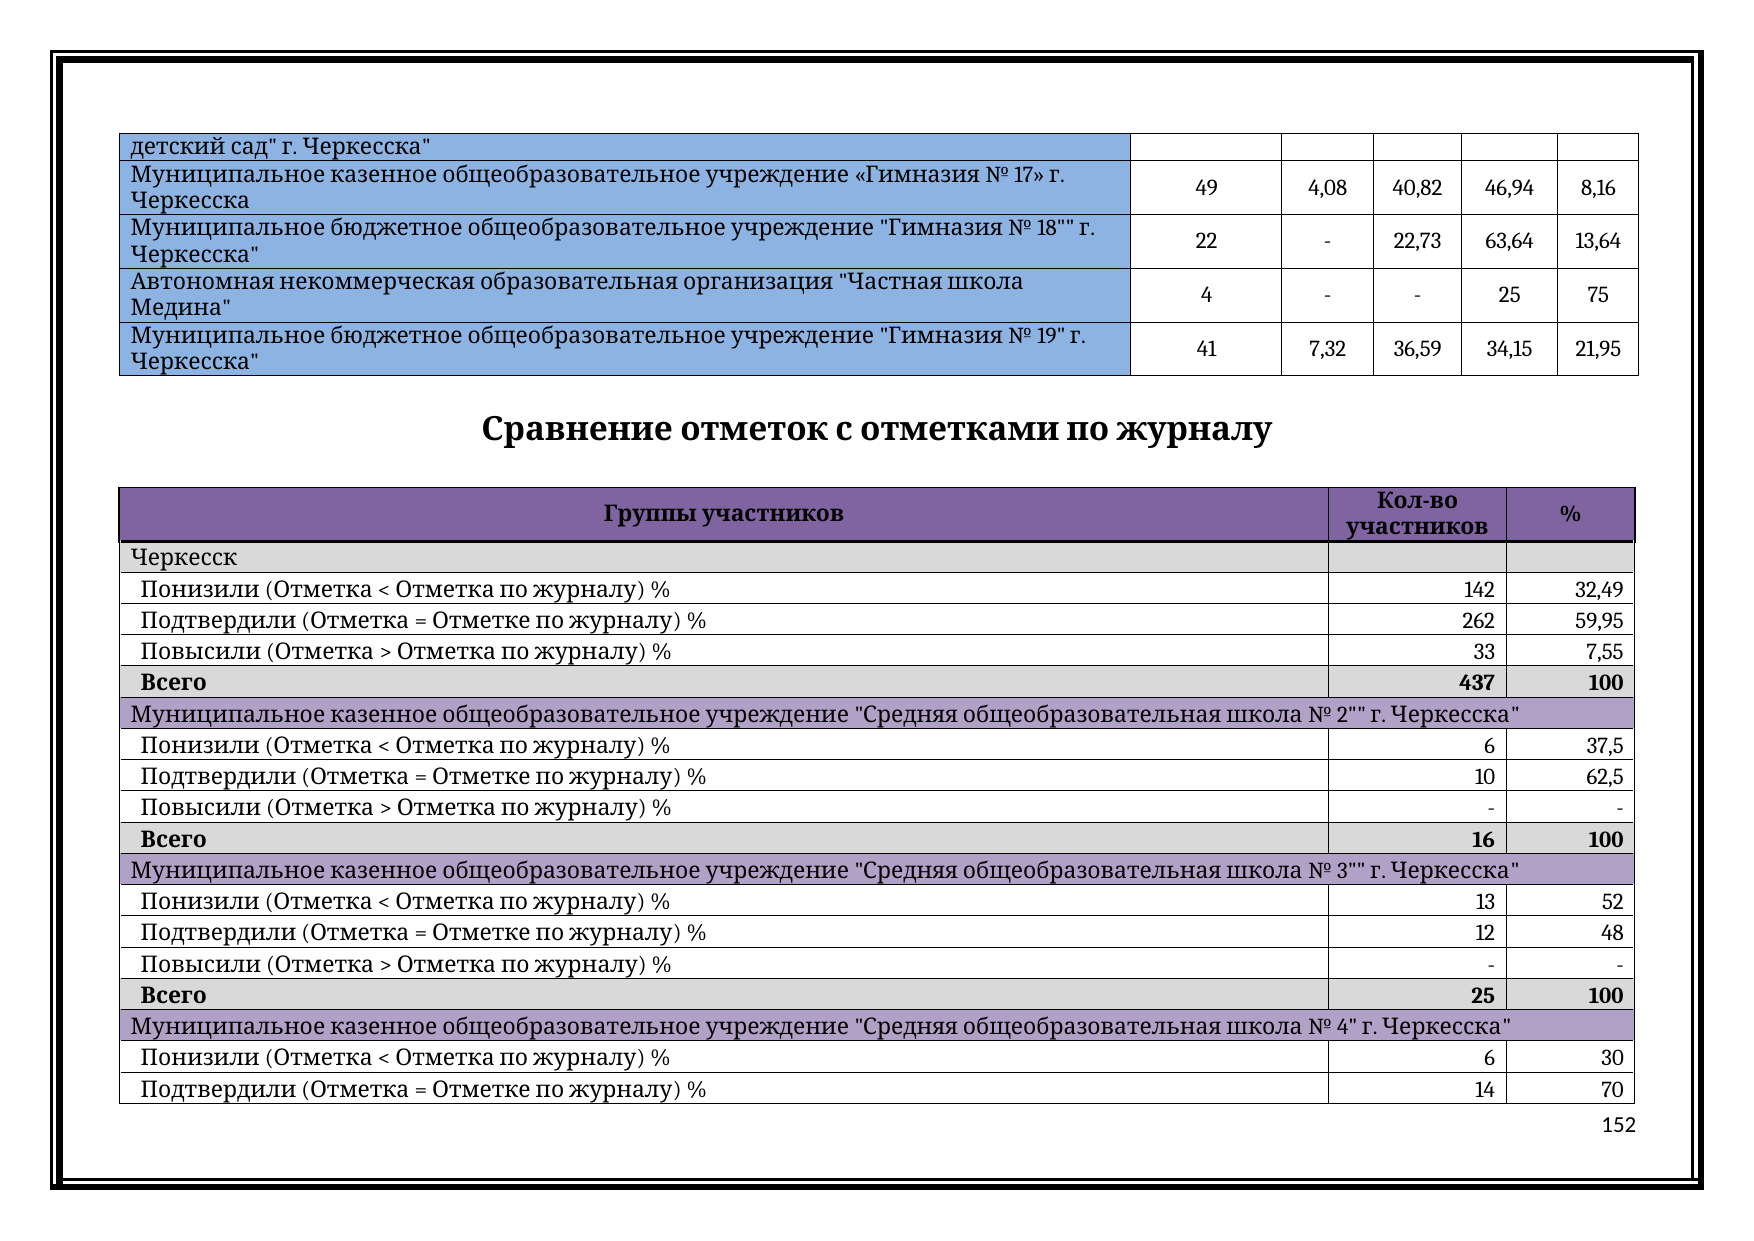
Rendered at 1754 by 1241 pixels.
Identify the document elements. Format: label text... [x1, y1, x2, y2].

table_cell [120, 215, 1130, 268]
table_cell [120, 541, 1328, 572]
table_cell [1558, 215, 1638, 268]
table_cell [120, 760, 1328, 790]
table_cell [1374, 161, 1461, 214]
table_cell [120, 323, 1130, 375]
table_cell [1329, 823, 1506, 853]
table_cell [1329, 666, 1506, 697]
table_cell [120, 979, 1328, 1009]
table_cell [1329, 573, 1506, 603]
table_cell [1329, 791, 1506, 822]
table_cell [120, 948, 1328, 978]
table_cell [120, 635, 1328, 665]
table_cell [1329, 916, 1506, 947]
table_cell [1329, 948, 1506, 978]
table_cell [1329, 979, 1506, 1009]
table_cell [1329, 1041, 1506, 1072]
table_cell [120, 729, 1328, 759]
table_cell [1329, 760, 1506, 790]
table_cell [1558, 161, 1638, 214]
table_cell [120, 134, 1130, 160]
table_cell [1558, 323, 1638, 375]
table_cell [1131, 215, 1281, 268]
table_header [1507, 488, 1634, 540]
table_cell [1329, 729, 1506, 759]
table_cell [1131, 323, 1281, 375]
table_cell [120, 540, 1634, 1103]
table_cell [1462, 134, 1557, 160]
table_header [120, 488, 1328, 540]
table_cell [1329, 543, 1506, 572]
text Сравнение отметок с отметками по журналу [118, 410, 1636, 448]
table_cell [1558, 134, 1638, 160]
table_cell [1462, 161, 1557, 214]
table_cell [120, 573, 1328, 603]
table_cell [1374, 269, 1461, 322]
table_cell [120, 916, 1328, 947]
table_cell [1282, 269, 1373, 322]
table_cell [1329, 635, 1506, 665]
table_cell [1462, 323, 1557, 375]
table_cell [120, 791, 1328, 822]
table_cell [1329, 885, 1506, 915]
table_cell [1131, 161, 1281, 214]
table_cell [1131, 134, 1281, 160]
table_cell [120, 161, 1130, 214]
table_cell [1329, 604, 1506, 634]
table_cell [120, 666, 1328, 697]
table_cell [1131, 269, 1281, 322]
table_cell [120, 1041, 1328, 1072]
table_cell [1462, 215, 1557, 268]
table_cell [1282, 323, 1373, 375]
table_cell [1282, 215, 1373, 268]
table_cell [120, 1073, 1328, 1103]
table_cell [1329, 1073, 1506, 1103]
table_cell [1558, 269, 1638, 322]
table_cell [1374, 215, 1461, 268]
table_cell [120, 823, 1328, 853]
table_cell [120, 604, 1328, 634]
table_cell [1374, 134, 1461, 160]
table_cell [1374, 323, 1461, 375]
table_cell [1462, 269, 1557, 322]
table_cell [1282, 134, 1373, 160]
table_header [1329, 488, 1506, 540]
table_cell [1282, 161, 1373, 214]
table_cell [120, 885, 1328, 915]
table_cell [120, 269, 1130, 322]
